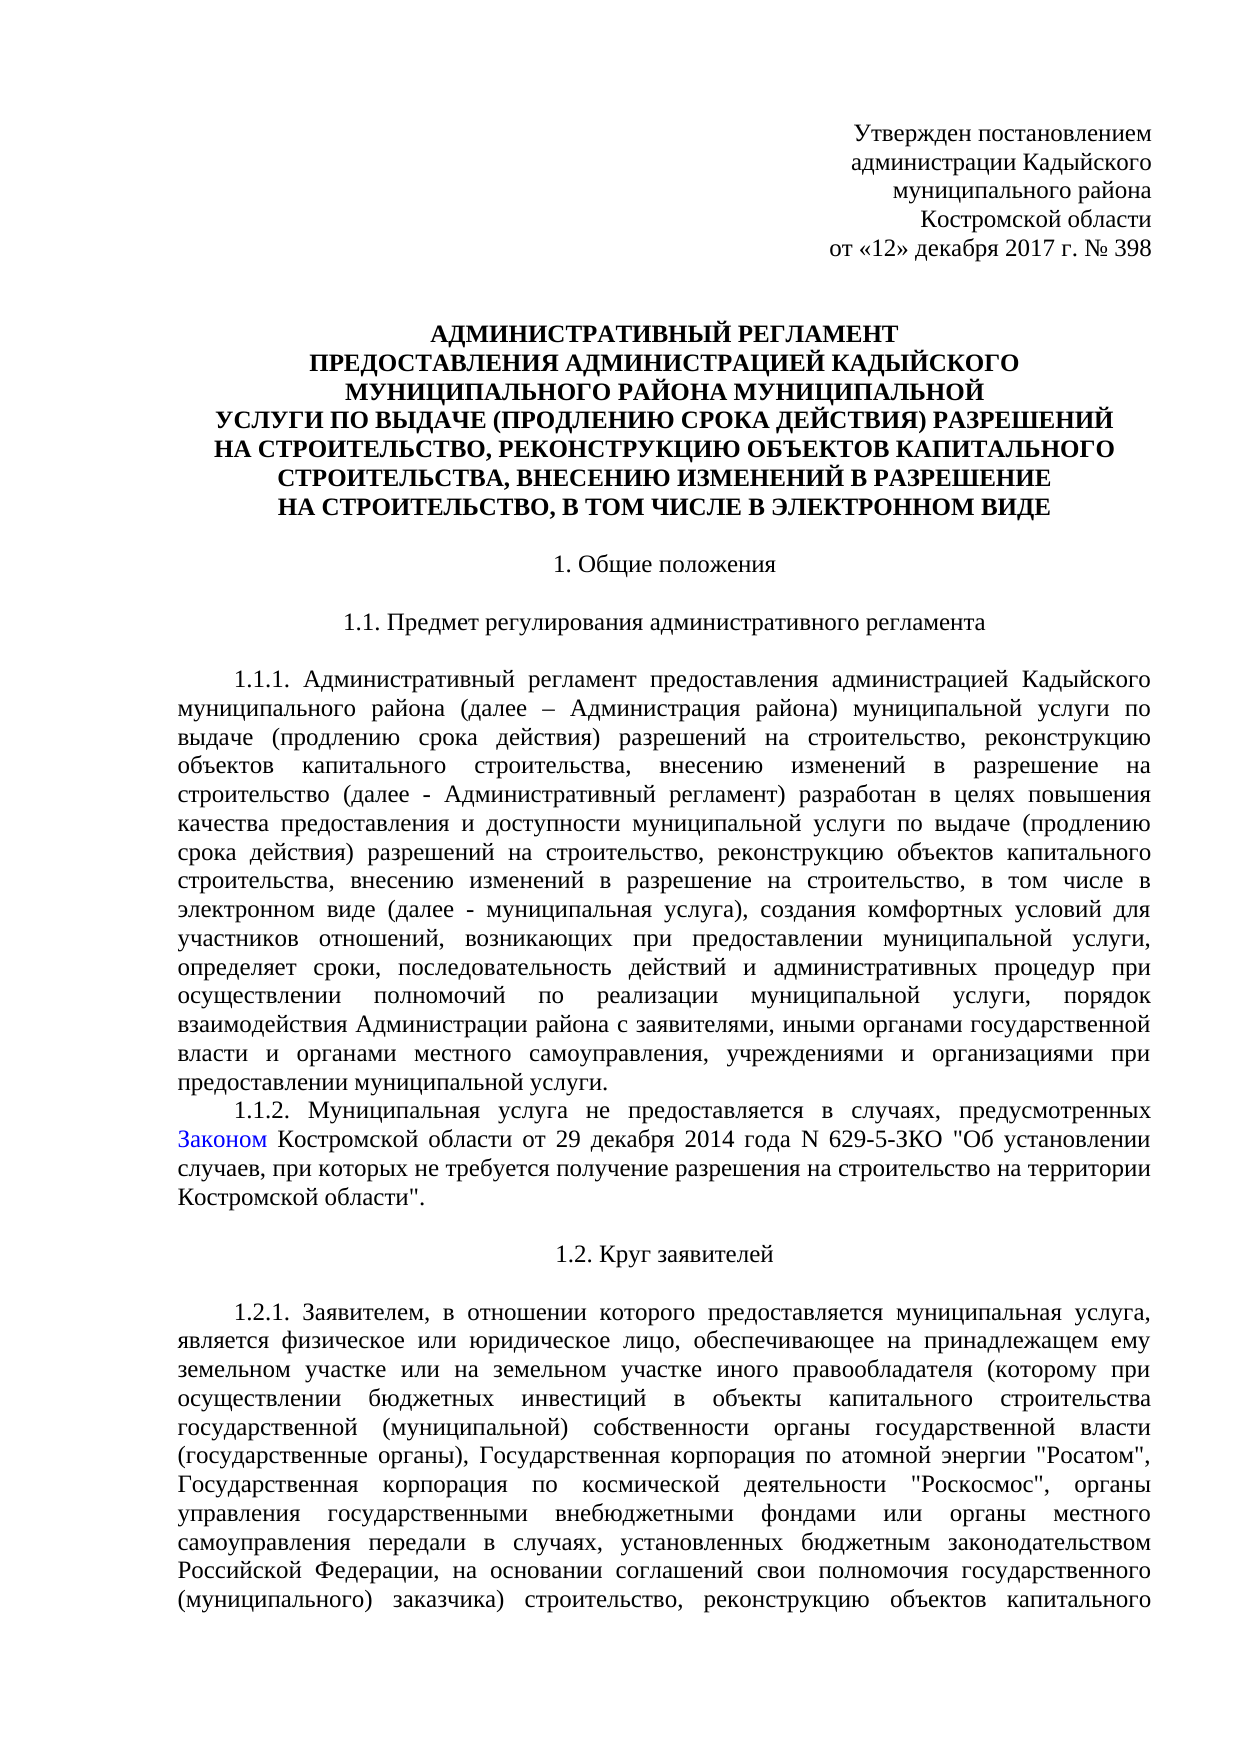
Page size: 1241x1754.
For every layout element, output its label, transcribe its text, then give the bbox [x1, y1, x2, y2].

title НА СТРОИТЕЛЬСТВО, В ТОМ ЧИСЛЕ В ЭЛЕКТРОННОМ ВИДЕ [177, 492, 1152, 521]
text администрации Кадыйского [177, 147, 1152, 176]
text 1.1.2. Муниципальная услуга не предоставляется в случаях, предусмотренных Законом Костромской области от 29 декабря 2014 года N 629-5-ЗКО "Об установлении случаев, при которых не требуется получение разрешения на строительство на территории Костромской области". [177, 1096, 1152, 1211]
text Утвержден постановлением [177, 118, 1152, 147]
text муниципального района [177, 176, 1152, 204]
title АДМИНИСТРАТИВНЫЙ РЕГЛАМЕНТ [177, 319, 1152, 348]
text от «12» декабря 2017 г. № 398 [177, 233, 1152, 262]
text 1.2. Круг заявителей [177, 1239, 1152, 1268]
text Костромской области [177, 204, 1152, 233]
title СТРОИТЕЛЬСТВА, ВНЕСЕНИЮ ИЗМЕНЕНИЙ В РАЗРЕШЕНИЕ [177, 463, 1152, 492]
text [177, 1297, 1152, 1613]
text 1.1.1. Административный регламент предоставления администрацией Кадыйского муниципального района (далее – Администрация района) муниципальной услуги по выдаче (продлению срока действия) разрешений на строительство, реконструкцию объектов капитального строительства, внесению изменений в разрешение на строительство (далее - Административный регламент) разработан в целях повышения качества предоставления и доступности муниципальной услуги по выдаче (продлению срока действия) разрешений на строительство, реконструкцию объектов капитального строительства, внесению изменений в разрешение на строительство, в том числе в электронном виде (далее - муниципальная услуга), создания комфортных условий для участников отношений, возникающих при предоставлении муниципальной услуги, определяет сроки, последовательность действий и административных процедур при осуществлении полномочий по реализации муниципальной услуги, порядок взаимодействия Администрации района с заявителями, иными органами государственной власти и органами местного самоуправления, учреждениями и организациями при предоставлении муниципальной услуги. [177, 664, 1152, 1096]
text 1.1. Предмет регулирования административного регламента [177, 607, 1152, 636]
title НА СТРОИТЕЛЬСТВО, РЕКОНСТРУКЦИЮ ОБЪЕКТОВ КАПИТАЛЬНОГО [177, 434, 1152, 463]
text 1. Общие положения [177, 549, 1152, 578]
title УСЛУГИ ПО ВЫДАЧЕ (ПРОДЛЕНИЮ СРОКА ДЕЙСТВИЯ) РАЗРЕШЕНИЙ [177, 406, 1152, 434]
title ПРЕДОСТАВЛЕНИЯ АДМИНИСТРАЦИЕЙ КАДЫЙСКОГО МУНИЦИПАЛЬНОГО РАЙОНА МУНИЦИПАЛЬНОЙ [177, 348, 1152, 406]
